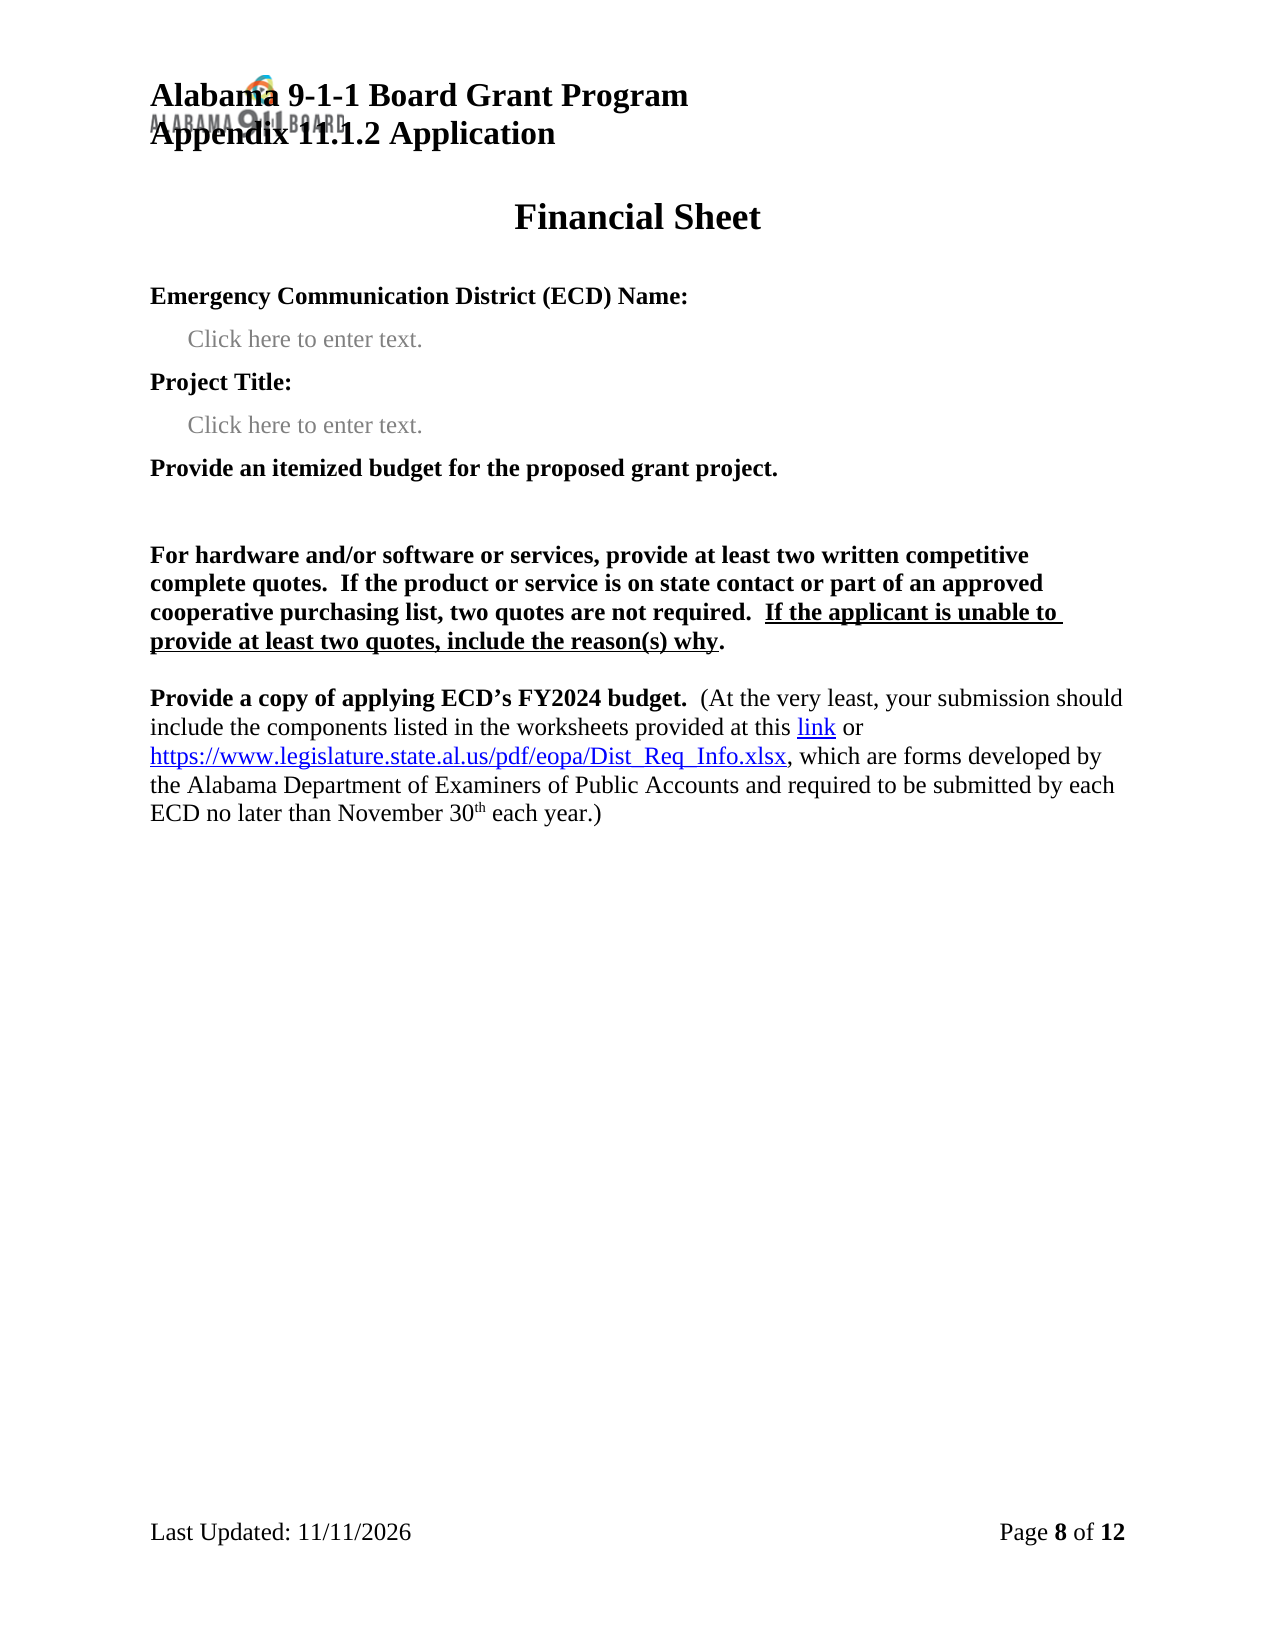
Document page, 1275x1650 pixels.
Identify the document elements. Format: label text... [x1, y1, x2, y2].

text Emergency Communication District (ECD) Name: [150, 281, 1125, 310]
text Project Title: [150, 367, 1125, 396]
text Financial Sheet [150, 152, 1125, 238]
text Provide an itemized budget for the proposed grant project. [150, 453, 1125, 482]
picture [199, 130, 204, 138]
picture [157, 87, 164, 97]
picture [157, 125, 164, 135]
text Provide a copy of applying ECD’s FY2024 budget. (At the very least, your submission should include the components listed in the worksheets provided at this link or https://www.legislature.state.al.us/pdf/eopa/Dist_Req_Info.xlsx, which are forms developed by the Alabama Department of Examiners of Public Accounts and required to be submitted by each ECD no later than November 30th each year.) [150, 683, 1125, 827]
picture [150, 75, 344, 138]
picture [250, 130, 256, 138]
text For hardware and/or software or services, provide at least two written competitive complete quotes. If the product or service is on state contact or part of an approved cooperative purchasing list, two quotes are not required. If the applicant is unable to provide at least two quotes, include the reason(s) why. [150, 540, 1125, 655]
picture [181, 130, 186, 138]
